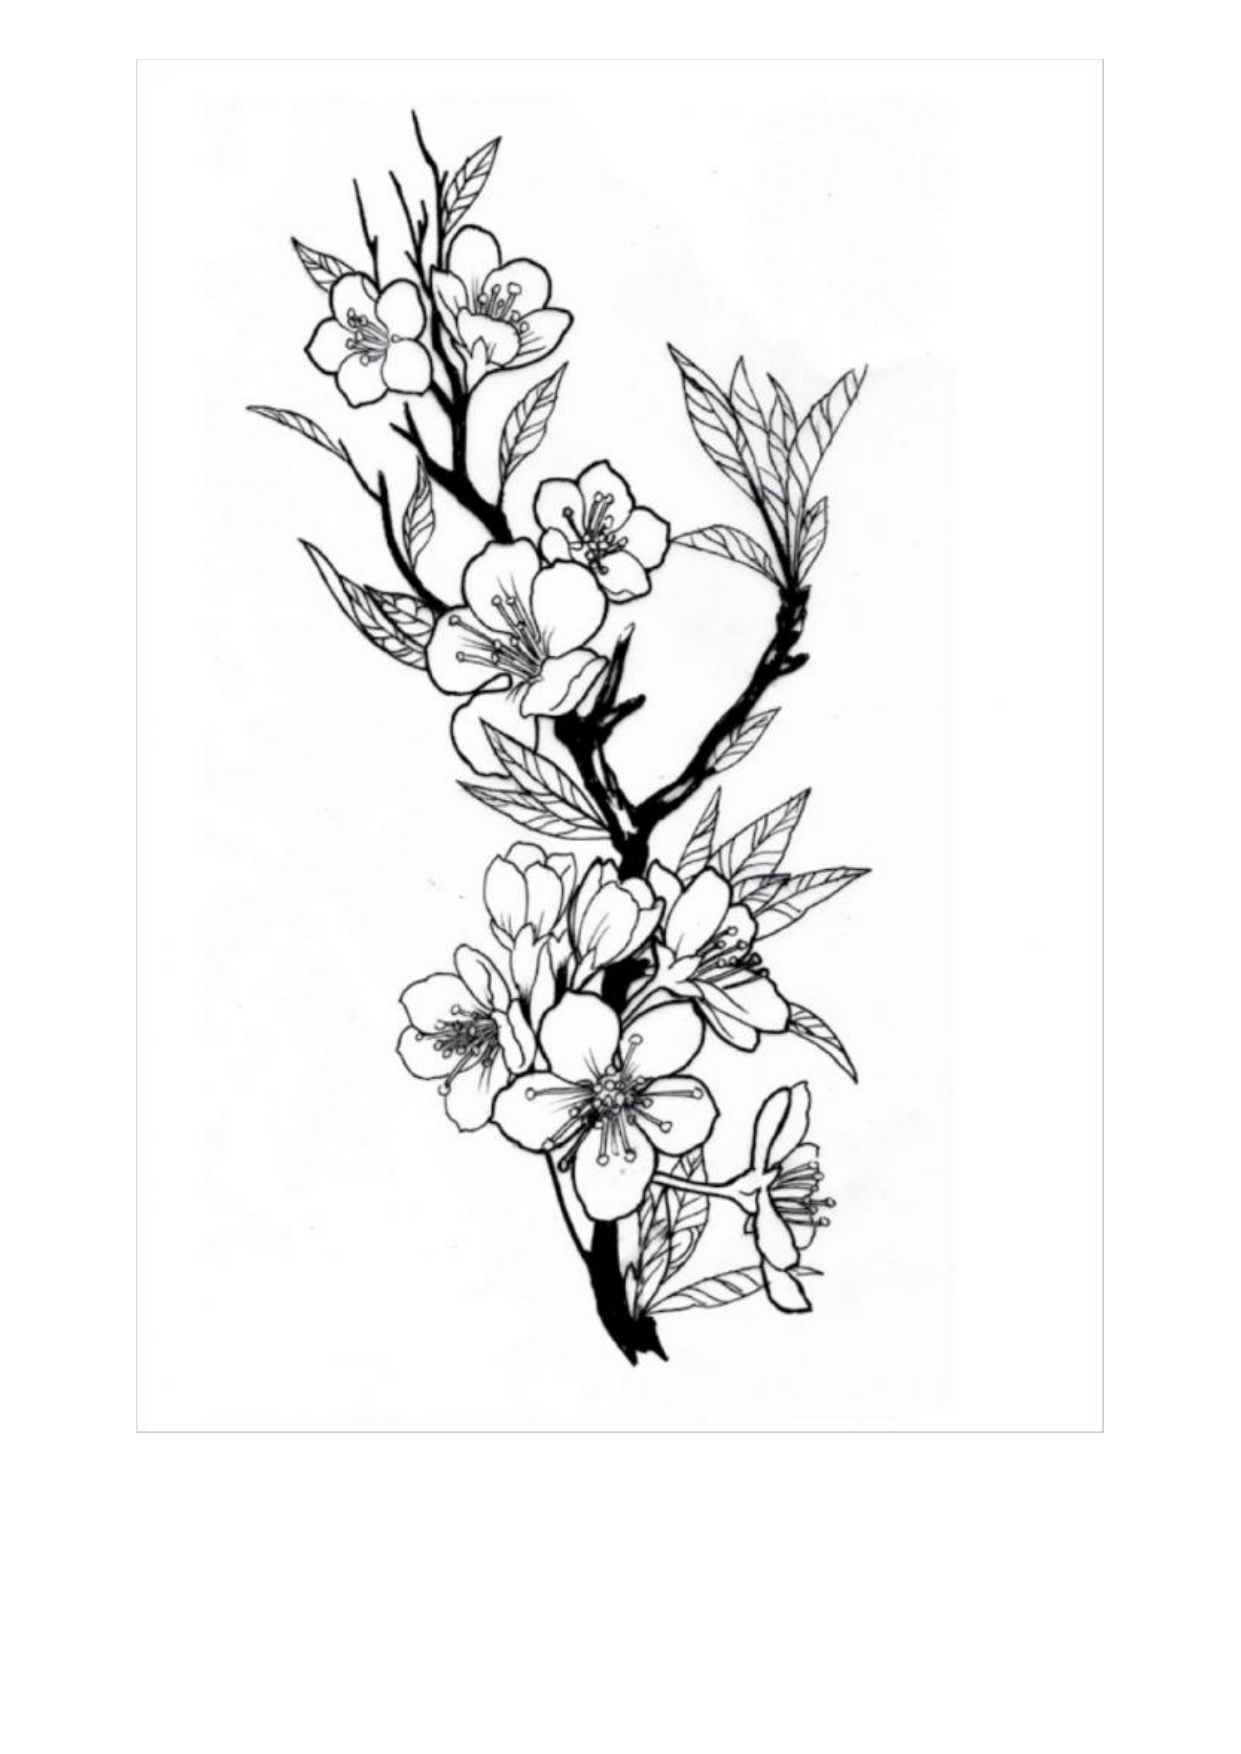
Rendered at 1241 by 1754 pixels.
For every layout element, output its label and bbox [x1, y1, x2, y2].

picture [136, 59, 1104, 1433]
